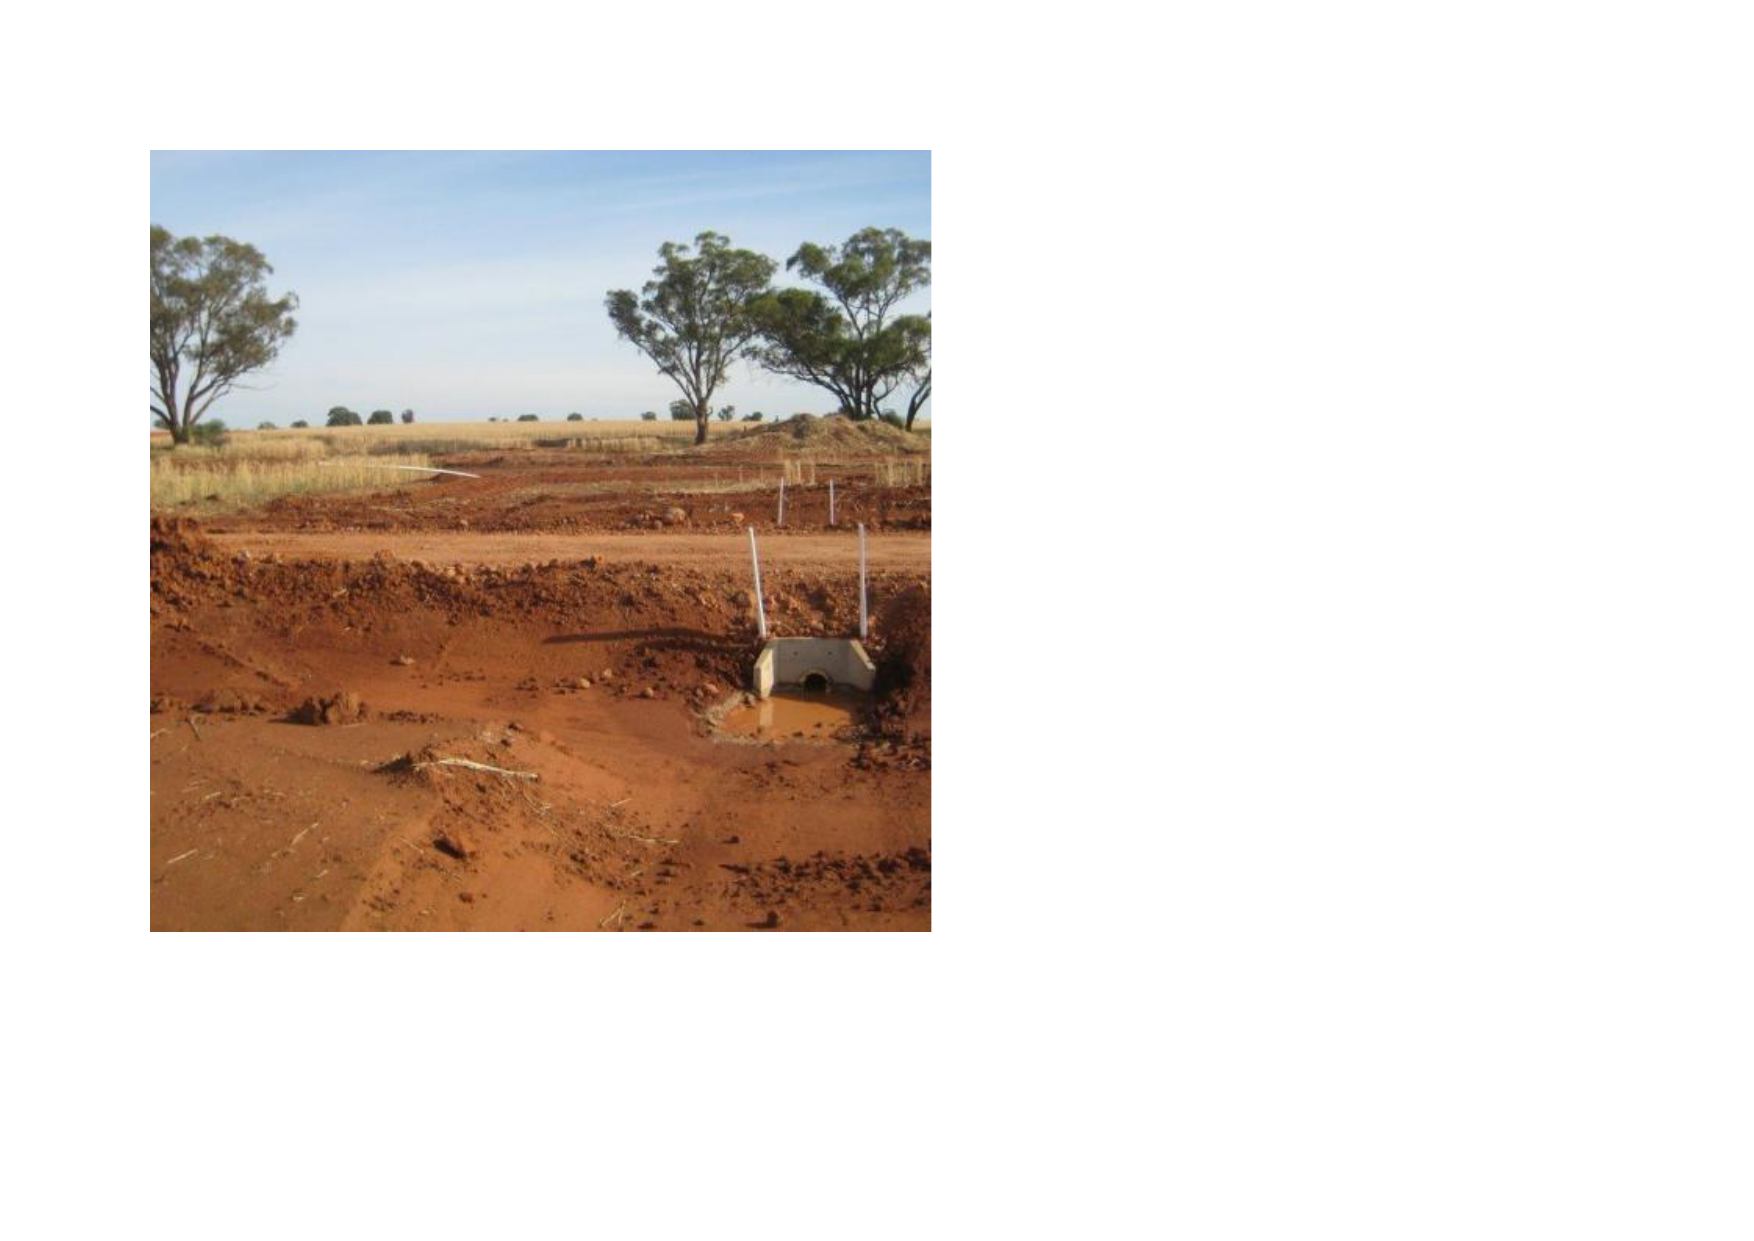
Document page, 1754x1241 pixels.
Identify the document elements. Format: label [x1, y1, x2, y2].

picture [150, 150, 932, 932]
